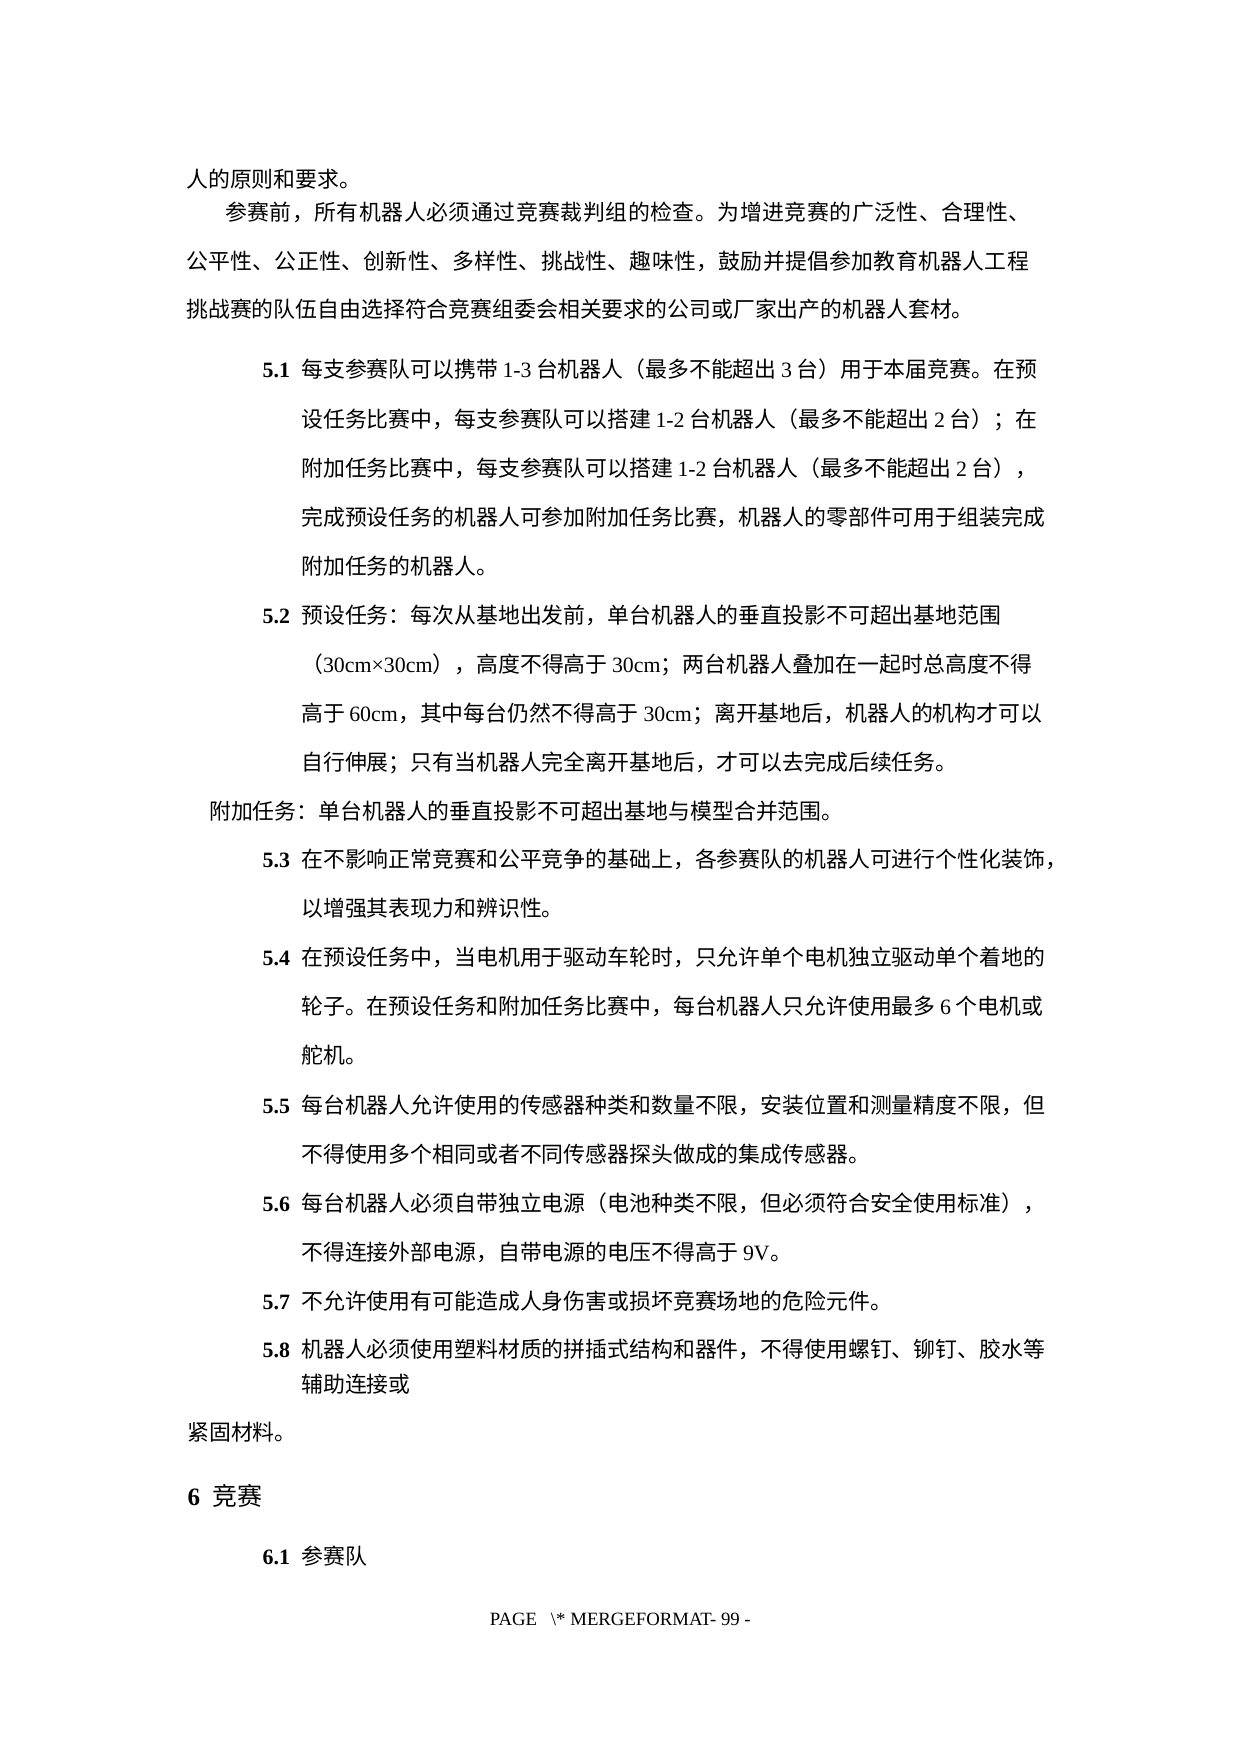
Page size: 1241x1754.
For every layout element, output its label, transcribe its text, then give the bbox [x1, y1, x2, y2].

list 每支参赛队可以携带1-3台机器人（最多不能超出3台）用于本届竞赛。在预设任务比赛中，每支参赛队可以搭建1-2台机器人（最多不能超出2台）；在附加任务比赛中，每支参赛队可以搭建1-2台机器人（最多不能超出2台），完成预设任务的机器人可参加附加任务比赛，机器人的零部件可用于组装完成附加任务的机器人。 [262, 352, 1053, 581]
list 机器人必须使用塑料材质的拼插式结构和器件，不得使用螺钉、铆钉、胶水等辅助连接或 [262, 1331, 1053, 1399]
text 紧固材料。 [187, 1414, 1053, 1447]
list 不允许使用有可能造成人身伤害或损坏竞赛场地的危险元件。 [262, 1284, 1053, 1316]
list 每台机器人必须自带独立电源（电池种类不限，但必须符合安全使用标准），不得连接外部电源，自带电源的电压不得高于9V。 [262, 1185, 1053, 1267]
list 在预设任务中，当电机用于驱动车轮时，只允许单个电机独立驱动单个着地的轮子。在预设任务和附加任务比赛中，每台机器人只允许使用最多6个电机或舵机。 [262, 940, 1053, 1071]
list 竞赛 [187, 1462, 1053, 1527]
text 附加任务：单台机器人的垂直投影不可超出基地与模型合并范围。 [187, 794, 1053, 826]
list 每台机器人允许使用的传感器种类和数量不限，安装位置和测量精度不限，但不得使用多个相同或者不同传感器探头做成的集成传感器。 [262, 1087, 1053, 1169]
list 参赛队 [262, 1539, 1053, 1571]
list 在不影响正常竞赛和公平竞争的基础上，各参赛队的机器人可进行个性化装饰，以增强其表现力和辨识性。 [262, 842, 1053, 923]
text 参赛前，所有机器人必须通过竞赛裁判组的检查。为增进竞赛的广泛性、合理性、公平性、公正性、创新性、多样性、挑战性、趣味性，鼓励并提倡参加教育机器人工程挑战赛的队伍自由选择符合竞赛组委会相关要求的公司或厂家出产的机器人套材。 [186, 194, 1032, 324]
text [186, 162, 1053, 194]
list 预设任务：每次从基地出发前，单台机器人的垂直投影不可超出基地范围（30cm×30cm），高度不得高于30cm；两台机器人叠加在一起时总高度不得高于60cm，其中每台仍然不得高于 30cm；离开基地后，机器人的机构才可以自行伸展；只有当机器人完全离开基地后，才可以去完成后续任务。 [262, 597, 1053, 777]
